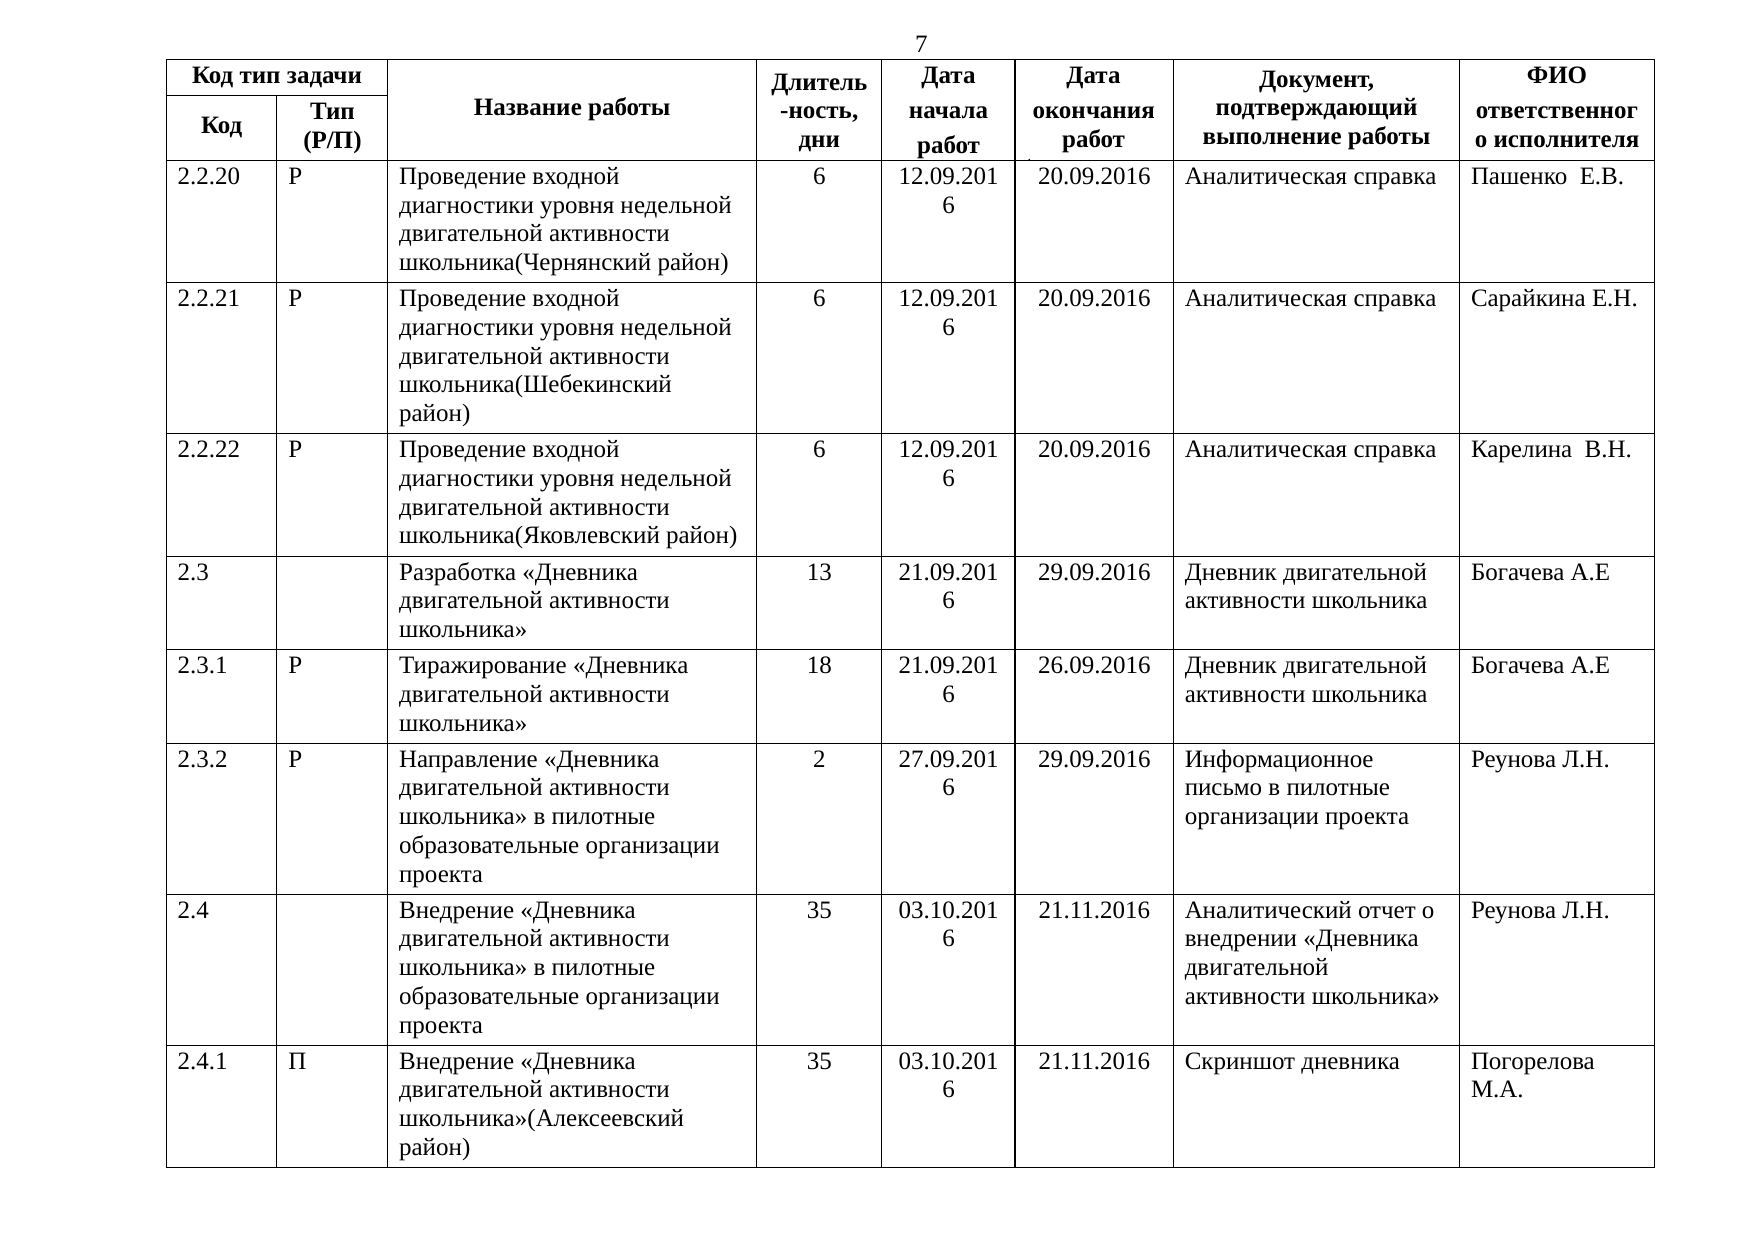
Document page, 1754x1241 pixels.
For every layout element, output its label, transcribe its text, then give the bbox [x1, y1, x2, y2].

table_cell 2.3.1 [167, 650, 276, 743]
table_cell Аналитическая справка [1174, 283, 1459, 433]
table_cell 2.3 [167, 557, 276, 649]
table_cell П [277, 1046, 387, 1167]
table_cell 21.09.2016 [882, 650, 1014, 743]
table_cell Дневник двигательной активности школьника [1174, 650, 1459, 743]
table_cell Реунова Л.Н. [1460, 744, 1654, 894]
table_cell 13 [757, 557, 881, 649]
table_cell 20.09.2016 [1016, 434, 1173, 556]
table_header Название работы [388, 60, 756, 160]
table_cell 26.09.2016 [1016, 650, 1173, 743]
table_cell Сарайкина Е.Н. [1460, 283, 1654, 433]
table_cell 6 [757, 161, 881, 282]
table_cell 21.11.2016 [1016, 895, 1173, 1045]
table_cell 2.4 [167, 895, 276, 1045]
table_cell Карелина В.Н. [1460, 434, 1654, 556]
table_cell Богачева А.Е [1460, 650, 1654, 743]
table_cell 2.4.1 [167, 1046, 276, 1167]
table_header Дата начала работ [882, 60, 1014, 160]
table_cell Внедрение «Дневника двигательной активности школьника» в пилотные образовательные организации проекта [388, 895, 756, 1045]
table_cell 35 [757, 1046, 881, 1167]
table_header ФИО ответственного исполнителя [1460, 60, 1654, 160]
table_cell 21.09.2016 [882, 557, 1014, 649]
table_cell Аналитическая справка [1174, 434, 1459, 556]
table_cell 2.2.21 [167, 283, 276, 433]
table_cell 6 [757, 283, 881, 433]
table_cell Богачева А.Е [1460, 557, 1654, 649]
table_cell 18 [757, 650, 881, 743]
table_cell Информационное письмо в пилотные организации проекта [1174, 744, 1459, 894]
table_cell Код [167, 96, 276, 160]
table_cell Аналитический отчет о внедрении «Дневника двигательной активности школьника» [1174, 895, 1459, 1045]
table_cell Р [277, 434, 387, 556]
table_cell Погорелова М.А. [1460, 1046, 1654, 1167]
table_cell Аналитическая справка [1174, 161, 1459, 282]
table_cell [277, 895, 387, 1045]
table_cell 20.09.2016 [1016, 283, 1173, 433]
table_cell 2.3.2 [167, 744, 276, 894]
table_cell Внедрение «Дневника двигательной активности школьника»(Алексеевский район) [388, 1046, 756, 1167]
table_cell 03.10.2016 [882, 1046, 1014, 1167]
table_cell 2 [757, 744, 881, 894]
table_cell 12.09.2016 [882, 434, 1014, 556]
table_cell 35 [757, 895, 881, 1045]
table_header Документ, подтверждающий выполнение работы [1174, 60, 1459, 160]
table_cell [277, 557, 387, 649]
table_cell Проведение входной диагностики уровня недельной двигательной активности школьника(Яковлевский район) [388, 434, 756, 556]
table_header Длитель-ность, дни [757, 60, 881, 160]
table_cell 03.10.2016 [882, 895, 1014, 1045]
table_cell Дневник двигательной активности школьника [1174, 557, 1459, 649]
table_cell 6 [757, 434, 881, 556]
table_cell 29.09.2016 [1016, 557, 1173, 649]
table_cell 2.2.20 [167, 161, 276, 282]
table_cell 12.09.2016 [882, 161, 1014, 282]
table_cell Р [277, 650, 387, 743]
table_cell Р [277, 283, 387, 433]
table_cell Проведение входной диагностики уровня недельной двигательной активности школьника(Шебекинский район) [388, 283, 756, 433]
table_cell 29.09.2016 [1016, 744, 1173, 894]
table_cell 21.11.2016 [1016, 1046, 1173, 1167]
table_cell Р [277, 744, 387, 894]
table_cell 12.09.2016 [882, 283, 1014, 433]
table_cell Скриншот дневника [1174, 1046, 1459, 1167]
table_header Код тип задачи [167, 60, 387, 95]
table_cell 27.09.2016 [882, 744, 1014, 894]
table_header Дата окончания работ (контрольная точка) [1016, 60, 1173, 160]
table_cell 2.2.22 [167, 434, 276, 556]
table_cell Тип (Р/П) [277, 96, 387, 160]
table_cell Тиражирование «Дневника двигательной активности школьника» [388, 650, 756, 743]
table_cell Реунова Л.Н. [1460, 895, 1654, 1045]
table_cell Разработка «Дневника двигательной активности школьника» [388, 557, 756, 649]
table_cell Р [277, 161, 387, 282]
table_cell 20.09.2016 [1016, 161, 1173, 282]
table_cell Проведение входной диагностики уровня недельной двигательной активности школьника(Чернянский район) [388, 161, 756, 282]
table_cell Направление «Дневника двигательной активности школьника» в пилотные образовательные организации проекта [388, 744, 756, 894]
table_cell Пашенко Е.В. [1460, 161, 1654, 282]
